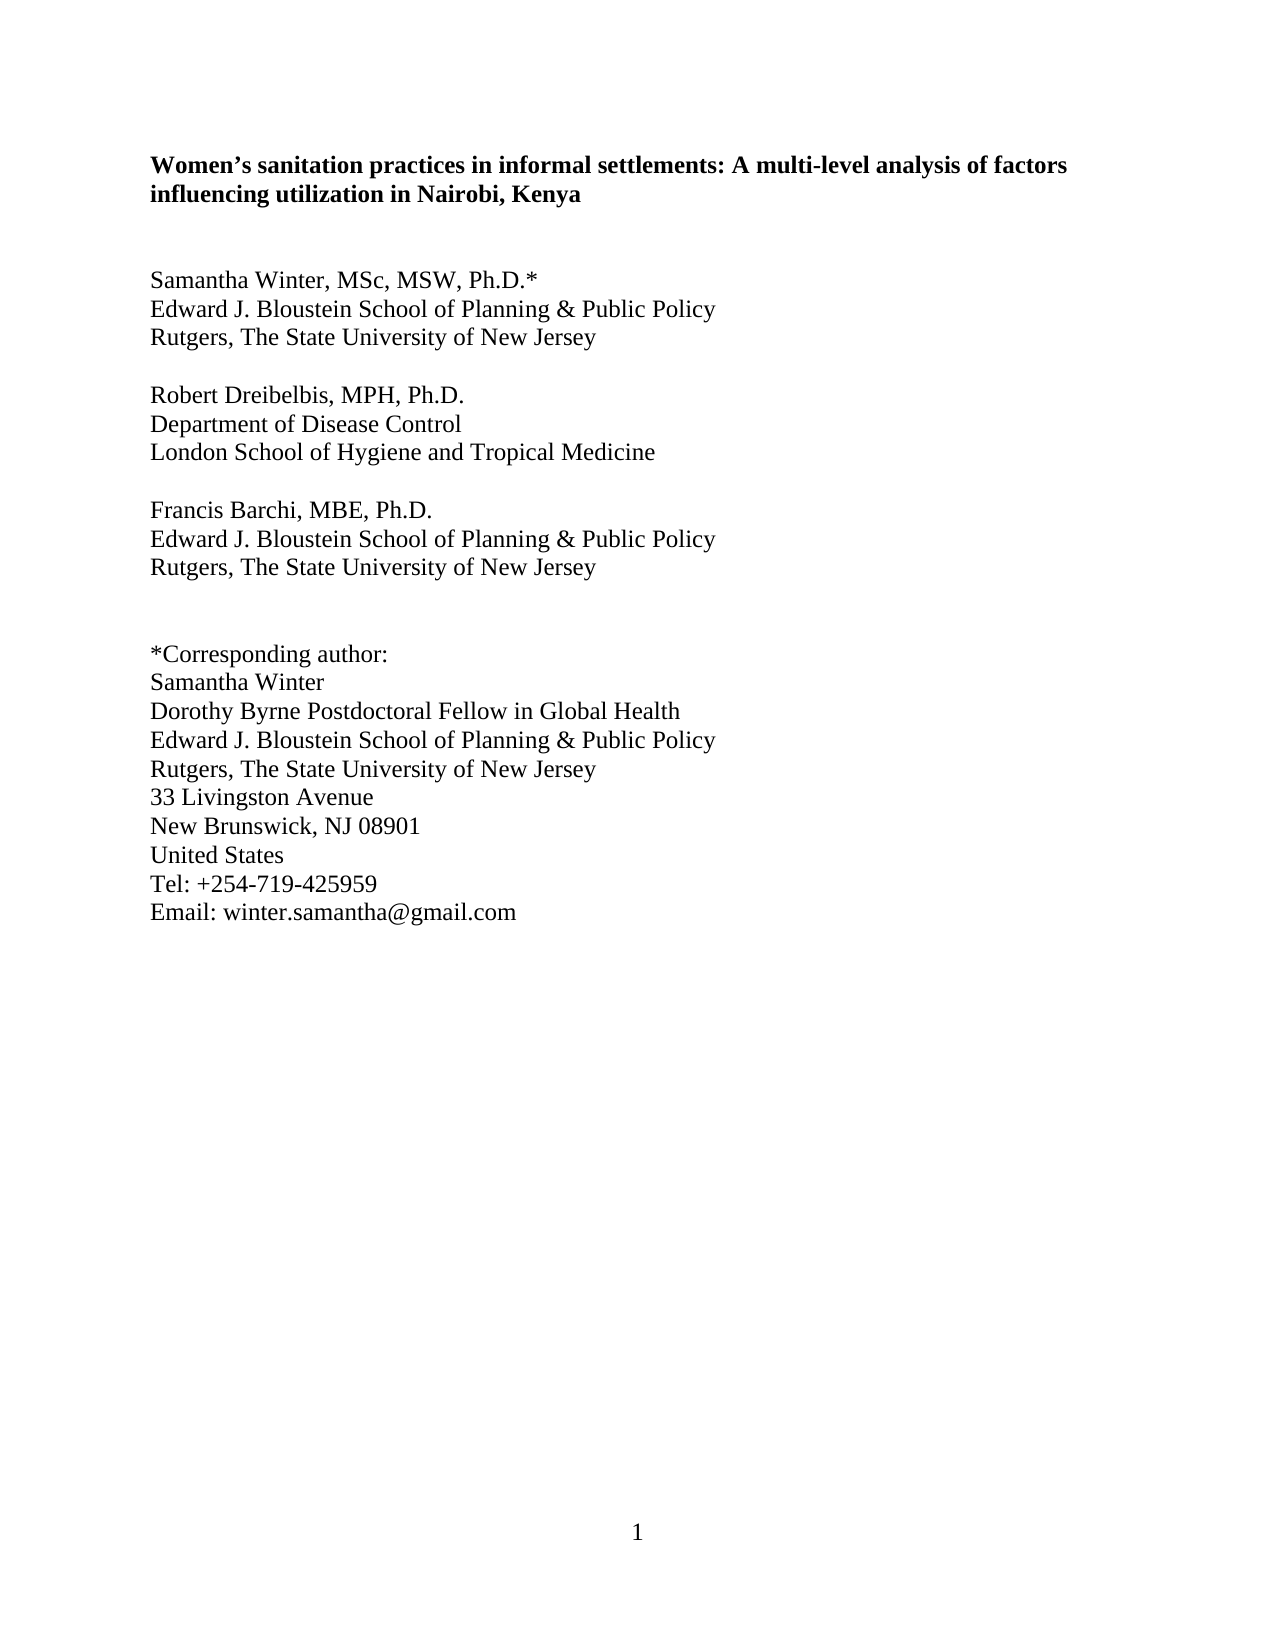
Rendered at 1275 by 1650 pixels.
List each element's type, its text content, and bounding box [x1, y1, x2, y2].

text 33 Livingston Avenue [150, 782, 1125, 811]
text Email: winter.samantha@gmail.com [150, 897, 1125, 926]
text Tel: +254-719-425959 [150, 869, 1125, 897]
text Women’s sanitation practices in informal settlements: A multi-level analysis of factors influencing utilization in Nairobi, Kenya [150, 150, 1125, 207]
text Dorothy Byrne Postdoctoral Fellow in Global Health [150, 696, 1125, 725]
text Edward J. Bloustein School of Planning & Public Policy [150, 524, 1125, 552]
text Department of Disease Control [150, 409, 1125, 437]
text Edward J. Bloustein School of Planning & Public Policy [150, 294, 1125, 322]
text Rutgers, The State University of New Jersey [150, 552, 1125, 581]
text *Corresponding author: [150, 639, 1125, 667]
text United States [150, 840, 1125, 869]
text Samantha Winter, MSc, MSW, Ph.D.* [150, 265, 1125, 294]
text Rutgers, The State University of New Jersey [150, 754, 1125, 782]
text Rutgers, The State University of New Jersey [150, 322, 1125, 351]
text Francis Barchi, MBE, Ph.D. [150, 495, 1125, 524]
text Samantha Winter [150, 667, 1125, 696]
text New Brunswick, NJ 08901 [150, 811, 1125, 840]
text London School of Hygiene and Tropical Medicine [150, 437, 1125, 466]
text Edward J. Bloustein School of Planning & Public Policy [150, 725, 1125, 754]
text Robert Dreibelbis, MPH, Ph.D. [150, 380, 1125, 409]
